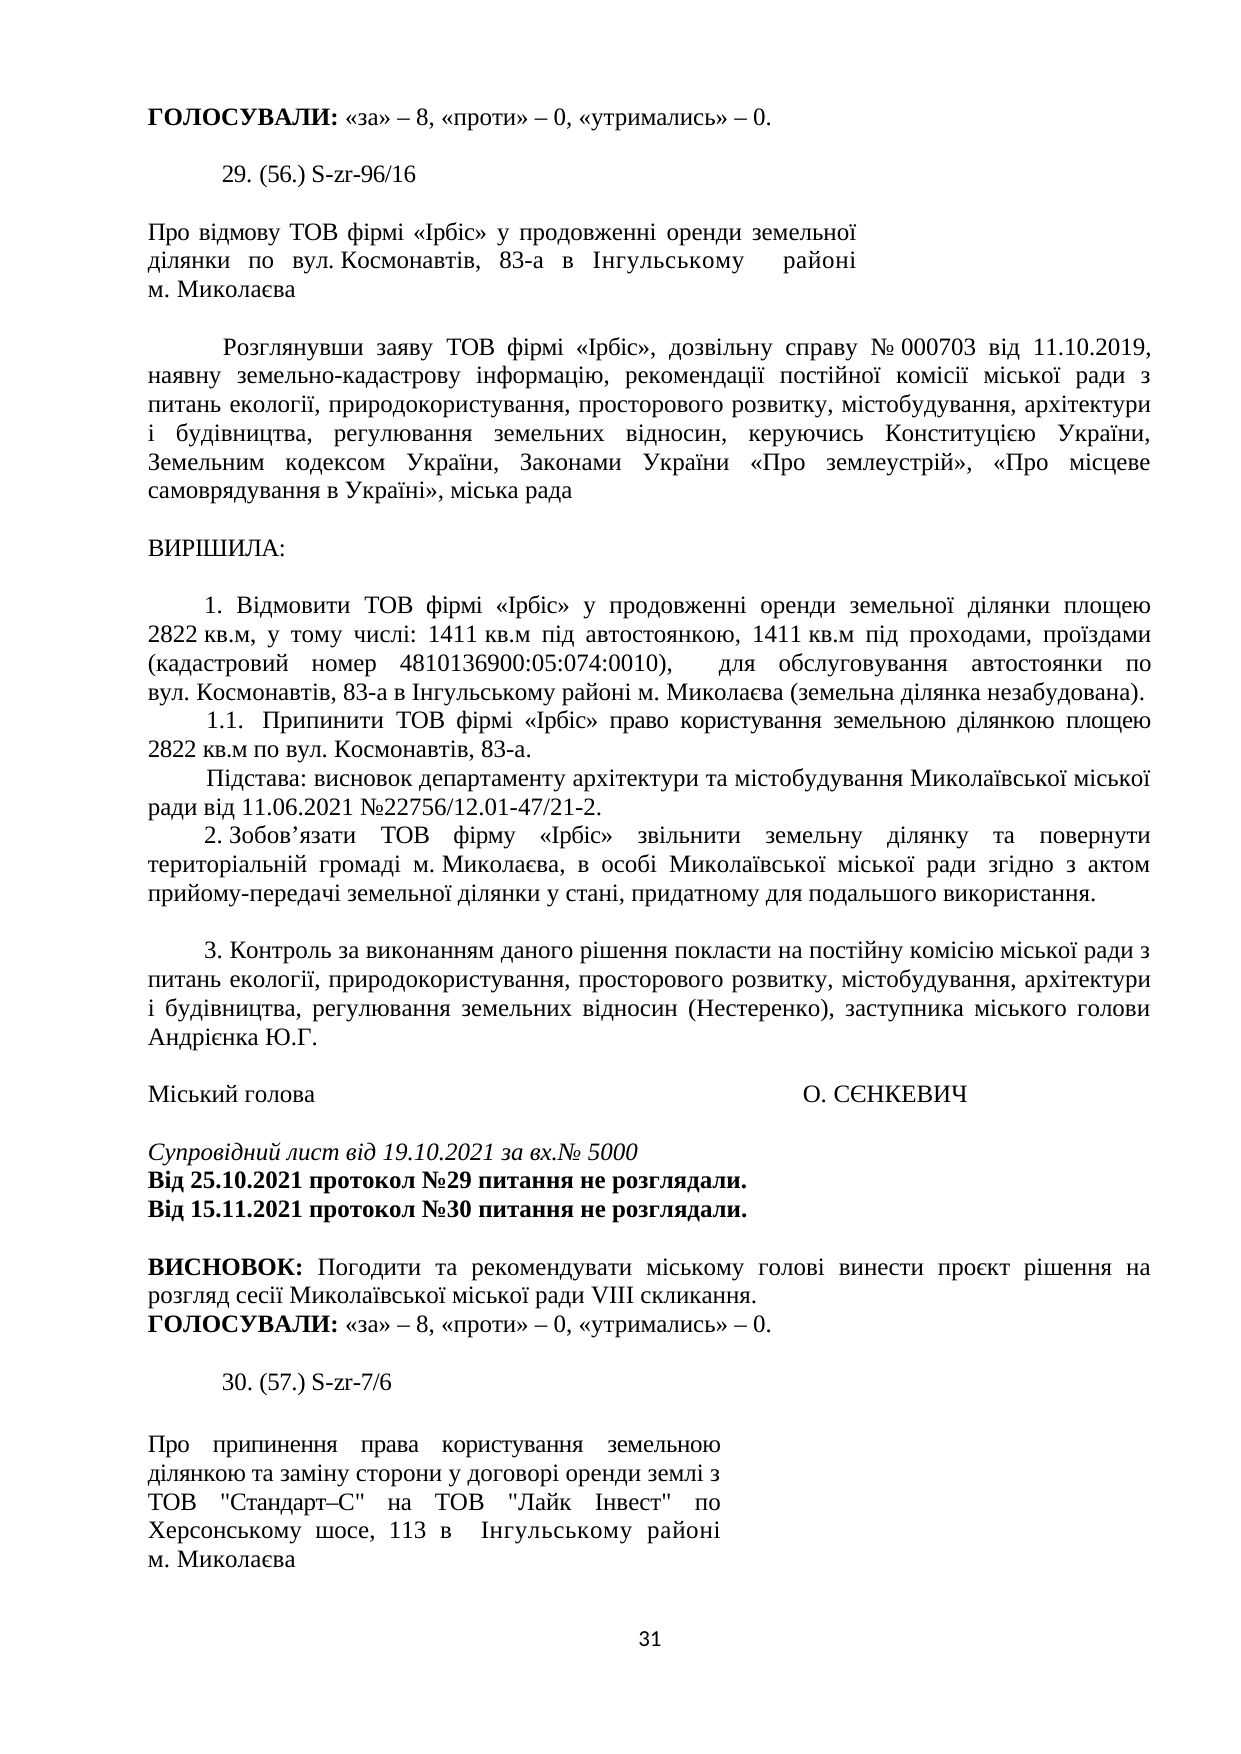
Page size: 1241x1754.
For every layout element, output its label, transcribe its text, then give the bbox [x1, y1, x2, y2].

text Про припинення права користування земельною ділянкою та заміну сторони у договорі оренди землі з ТОВ "Стандарт–С" на ТОВ "Лайк Інвест" по Херсонському шосе, 113 в Інгульському районі м. Миколаєва [148, 1429, 721, 1573]
text ВИРІШИЛА: [148, 533, 1152, 562]
subtitle (57.) S-zr-7/6 [222, 1367, 1152, 1396]
text 1. Відмовити ТОВ фірмі «Ірбіс» у продовженні оренди земельної ділянки площею 2822 кв.м, у тому числі: 1411 кв.м під автостоянкою, 1411 кв.м під проходами, проїздами (кадастровий номер 4810136900:05:074:0010), для обслуговування автостоянки по вул. Космонавтів, 83-а в Інгульському районі м. Миколаєва (земельна ділянка незабудована). [148, 591, 1152, 706]
text Від 15.11.2021 протокол №30 питання не розглядали. [148, 1194, 1152, 1223]
text Розглянувши заяву ТОВ фірмі «Ірбіс», дозвільну справу № 000703 від 11.10.2019, наявну земельно-кадастрову інформацію, рекомендації постійної комісії міської ради з питань екології, природокористування, просторового розвитку, містобудування, архітектури і будівництва, регулювання земельних відносин, керуючись Конституцією України, Земельним кодексом України, Законами України «Про землеустрій», «Про місцеве самоврядування в Україні», міська рада [148, 332, 1152, 504]
text Від 25.10.2021 протокол №29 питання не розглядали. [148, 1166, 1152, 1194]
text ГОЛОСУВАЛИ: «за» – 8, «проти» – 0, «утримались» – 0. [148, 102, 1152, 131]
text 2. Зобов’язати ТОВ фірму «Ірбіс» звільнити земельну ділянку та повернути територіальній громаді м. Миколаєва, в особі Миколаївської міської ради згідно з актом прийому-передачі земельної ділянки у стані, придатному для подальшого використання. [148, 821, 1152, 907]
text 1.1. Припинити ТОВ фірмі «Ірбіс» право користування земельною ділянкою площею 2822 кв.м по вул. Космонавтів, 83-а. [148, 706, 1152, 763]
text Міський голова О. СЄНКЕВИЧ [148, 1079, 1152, 1108]
text ВИСНОВОК: Погодити та рекомендувати міському голові винести проєкт рішення на розгляд сесії Миколаївської міської ради VIII скликання. [148, 1252, 1152, 1309]
text Підстава: висновок департаменту архітектури та містобудування Миколаївської міської ради від 11.06.2021 №22756/12.01-47/21-2. [148, 763, 1152, 821]
text 3. Контроль за виконанням даного рішення покласти на постійну комісію міської ради з питань екології, природокористування, просторового розвитку, містобудування, архітектури і будівництва, регулювання земельних відносин (Нестеренко), заступника міського голови Андрієнка Ю.Г. [148, 936, 1152, 1051]
text Супровідний лист від 19.10.2021 за вх.№ 5000 [148, 1137, 1152, 1166]
text Про відмову ТОВ фірмі «Ірбіс» у продовженні оренди земельної ділянки по вул. Космонавтів, 83-а в Інгульському районі м. Миколаєва [148, 217, 856, 303]
text ГОЛОСУВАЛИ: «за» – 8, «проти» – 0, «утримались» – 0. [148, 1309, 1152, 1338]
list (56.) S-zr-96/16 [222, 159, 1152, 188]
